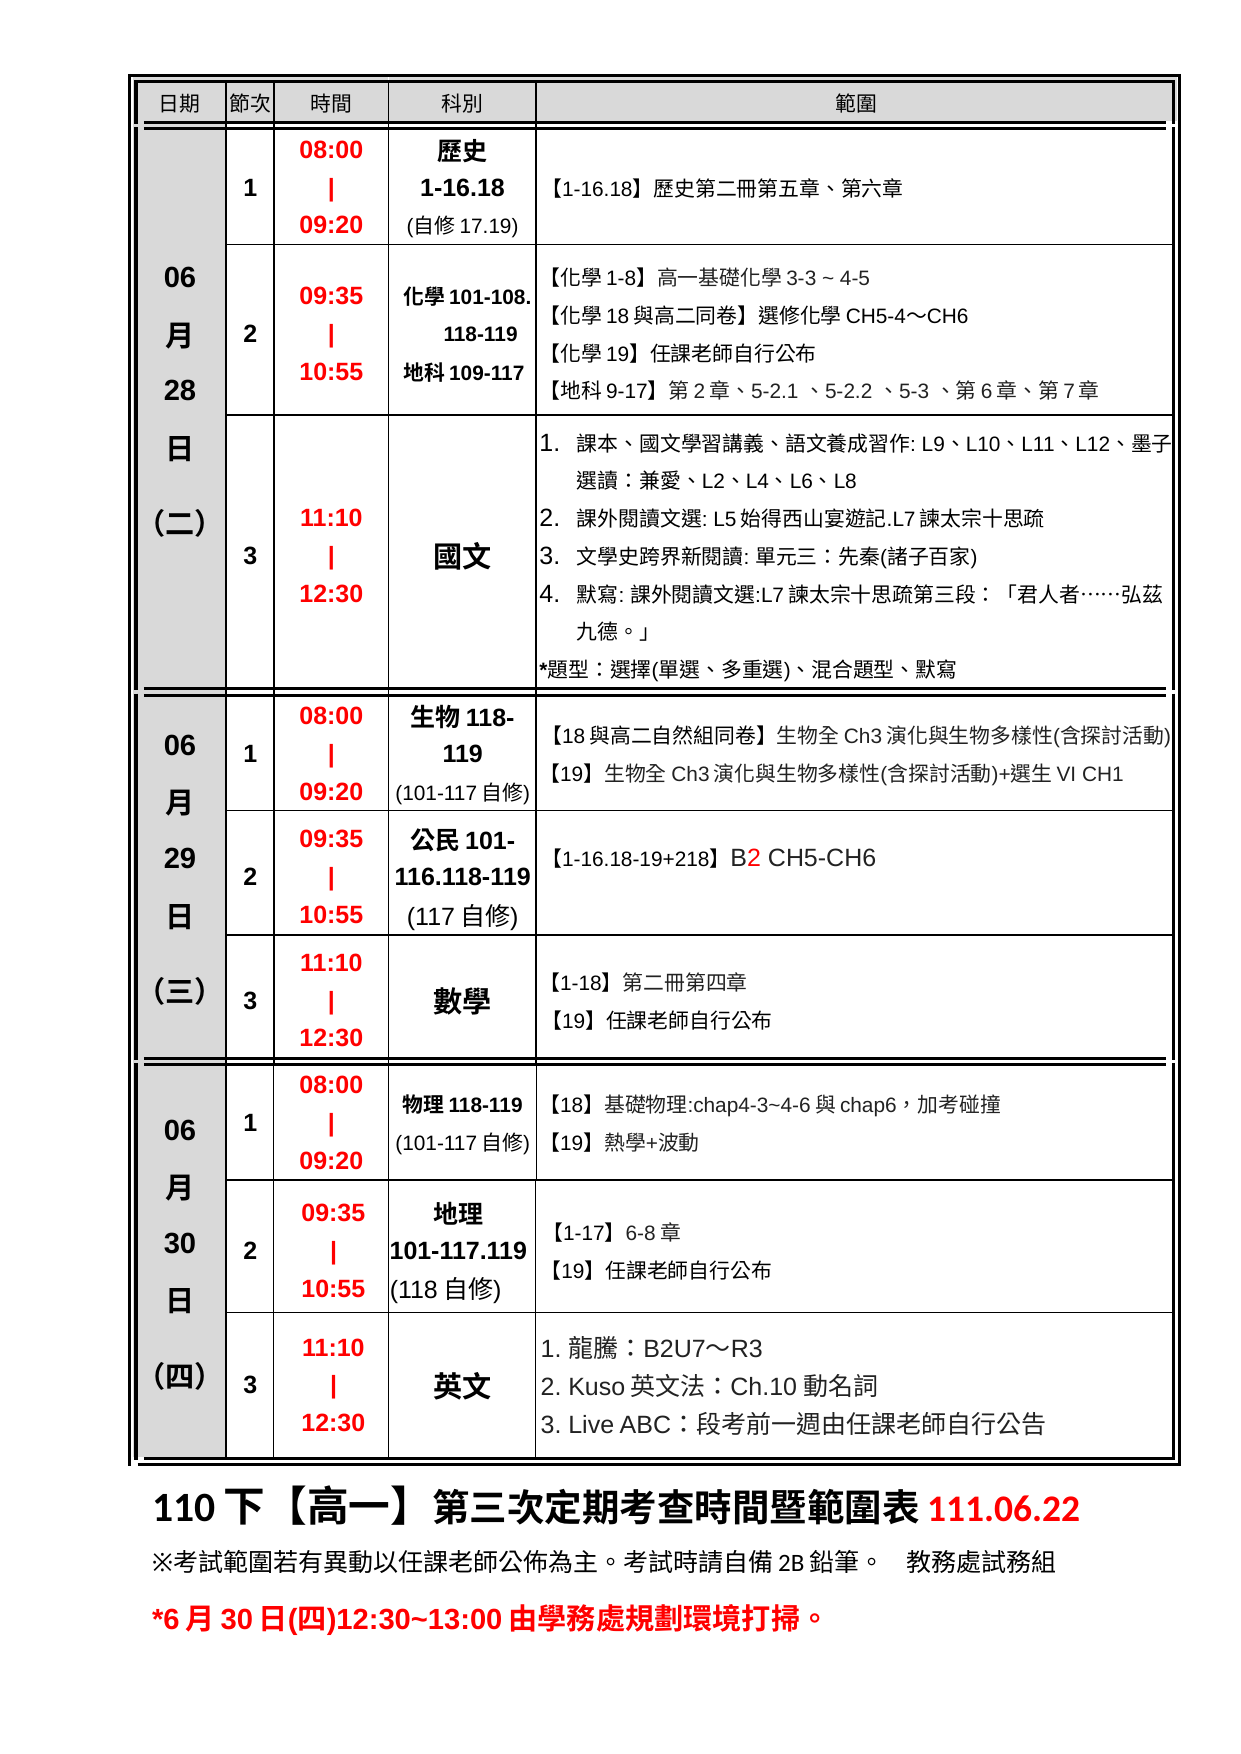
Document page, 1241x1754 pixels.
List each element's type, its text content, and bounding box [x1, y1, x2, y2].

table_cell 09:35 | 10:55 [275, 245, 388, 414]
text *6月30日(四)12:30~13:00由學務處規劃環境打掃。 [152, 1579, 1092, 1654]
table_cell 11:10 | 12:30 [275, 936, 388, 1057]
table_header 時間 [275, 83, 388, 121]
table_cell 06 月 30 日 （四） [133, 1057, 225, 1457]
table_cell 化學101-108. 118-119 地科109-117 [389, 245, 535, 414]
text 110下【高一】第三次定期考查時間暨範圍表111.06.22 [152, 1466, 1092, 1541]
table_cell 【18與高二自然組同卷】生物全 Ch3演化與生物多樣性(含探討活動) 【19】生物全 Ch3演化與生物多樣性(含探討活動)+選生VI CH1 [537, 687, 1177, 810]
table_cell 08:00 | 09:20 [274, 1066, 388, 1179]
table_cell 08:00 | 09:20 [275, 697, 388, 810]
table_cell 09:35 | 10:55 [275, 811, 388, 934]
table_cell 3 [227, 936, 273, 1057]
table_cell 地理 101-117.119 (118自修) [389, 1181, 535, 1312]
table_cell 3 [227, 416, 273, 687]
table_cell 3 [227, 1313, 273, 1457]
table_cell 國文 [389, 416, 535, 687]
table_cell 課本、國文學習講義、語文養成習作: L9、L10、L11、L12、墨子選讀：兼愛、L2、L4、L6、L8 課外閱讀文選: L5始得西山宴遊記.L7諫太宗十思疏 文學史跨界新閱讀: 單元三：先秦(諸子百家) 默寫: 課外閱讀文選:L7諫太宗十思疏第三段：「君人者……弘茲九德。」 *題型：選擇(單選、多重選)、混合題型、默寫 [537, 416, 1172, 687]
table_cell 生物118-119 (101-117自修) [389, 697, 535, 810]
table_cell 1 [227, 1066, 273, 1179]
table_cell 歷史 1-16.18 (自修17.19) [389, 130, 535, 243]
table_cell 1. 龍騰：B2U7～R3 2. Kuso英文法：Ch.10 動名詞 3. Live ABC：段考前一週由任課老師自行公告 [536, 1313, 1172, 1457]
table_cell 1 [227, 697, 273, 810]
table_cell 06 月 29 日 （三） [133, 687, 225, 1057]
table_cell 【1-16.18-19+218】B2 CH5-CH6 [537, 811, 1172, 934]
table_header 日期 [133, 77, 226, 121]
table_cell 1 [227, 130, 273, 243]
table_cell 【化學1-8】高一基礎化學3-3 ~ 4-5 【化學18與高二同卷】選修化學CH5-4～CH6 【化學19】任課老師自行公布 【地科9-17】第2章、5-2.1 、5-2.2 、5-3 、第6章、第7章 [537, 245, 1172, 414]
table_cell 英文 [389, 1313, 535, 1457]
table_cell 【18】基礎物理:chap4-3~4-6與chap6，加考碰撞 【19】熱學+波動 [537, 1057, 1177, 1179]
table_cell 11:10 | 12:30 [275, 416, 388, 687]
table_cell 2 [227, 811, 273, 934]
table_cell 【1-18】第二冊第四章 【19】任課老師自行公布 [537, 936, 1172, 1057]
table_header 節次 [227, 83, 273, 121]
table_header 範圍 [536, 77, 1177, 121]
table_cell 09:35 | 10:55 [274, 1181, 388, 1312]
table_cell 【1-16.18】歷史第二冊第五章、第六章 [537, 121, 1177, 243]
table_cell 2 [227, 1181, 273, 1312]
table_cell 數學 [389, 936, 535, 1057]
table_header 科別 [389, 83, 535, 121]
table_cell 【1-17】6-8章 【19】任課老師自行公布 [536, 1181, 1172, 1312]
table_cell 08:00 | 09:20 [275, 130, 388, 243]
table_cell 11:10 | 12:30 [274, 1313, 388, 1457]
text ※考試範圍若有異動以任課老師公佈為主。考試時請自備2B鉛筆。 教務處試務組 [152, 1541, 1092, 1579]
table_cell 公民101-116.118-119 (117自修) [389, 811, 535, 934]
table_cell 06 月 28 日 （二） [133, 121, 225, 687]
table_cell 物理118-119 (101-117自修) [389, 1066, 536, 1179]
table_cell 2 [227, 245, 273, 414]
